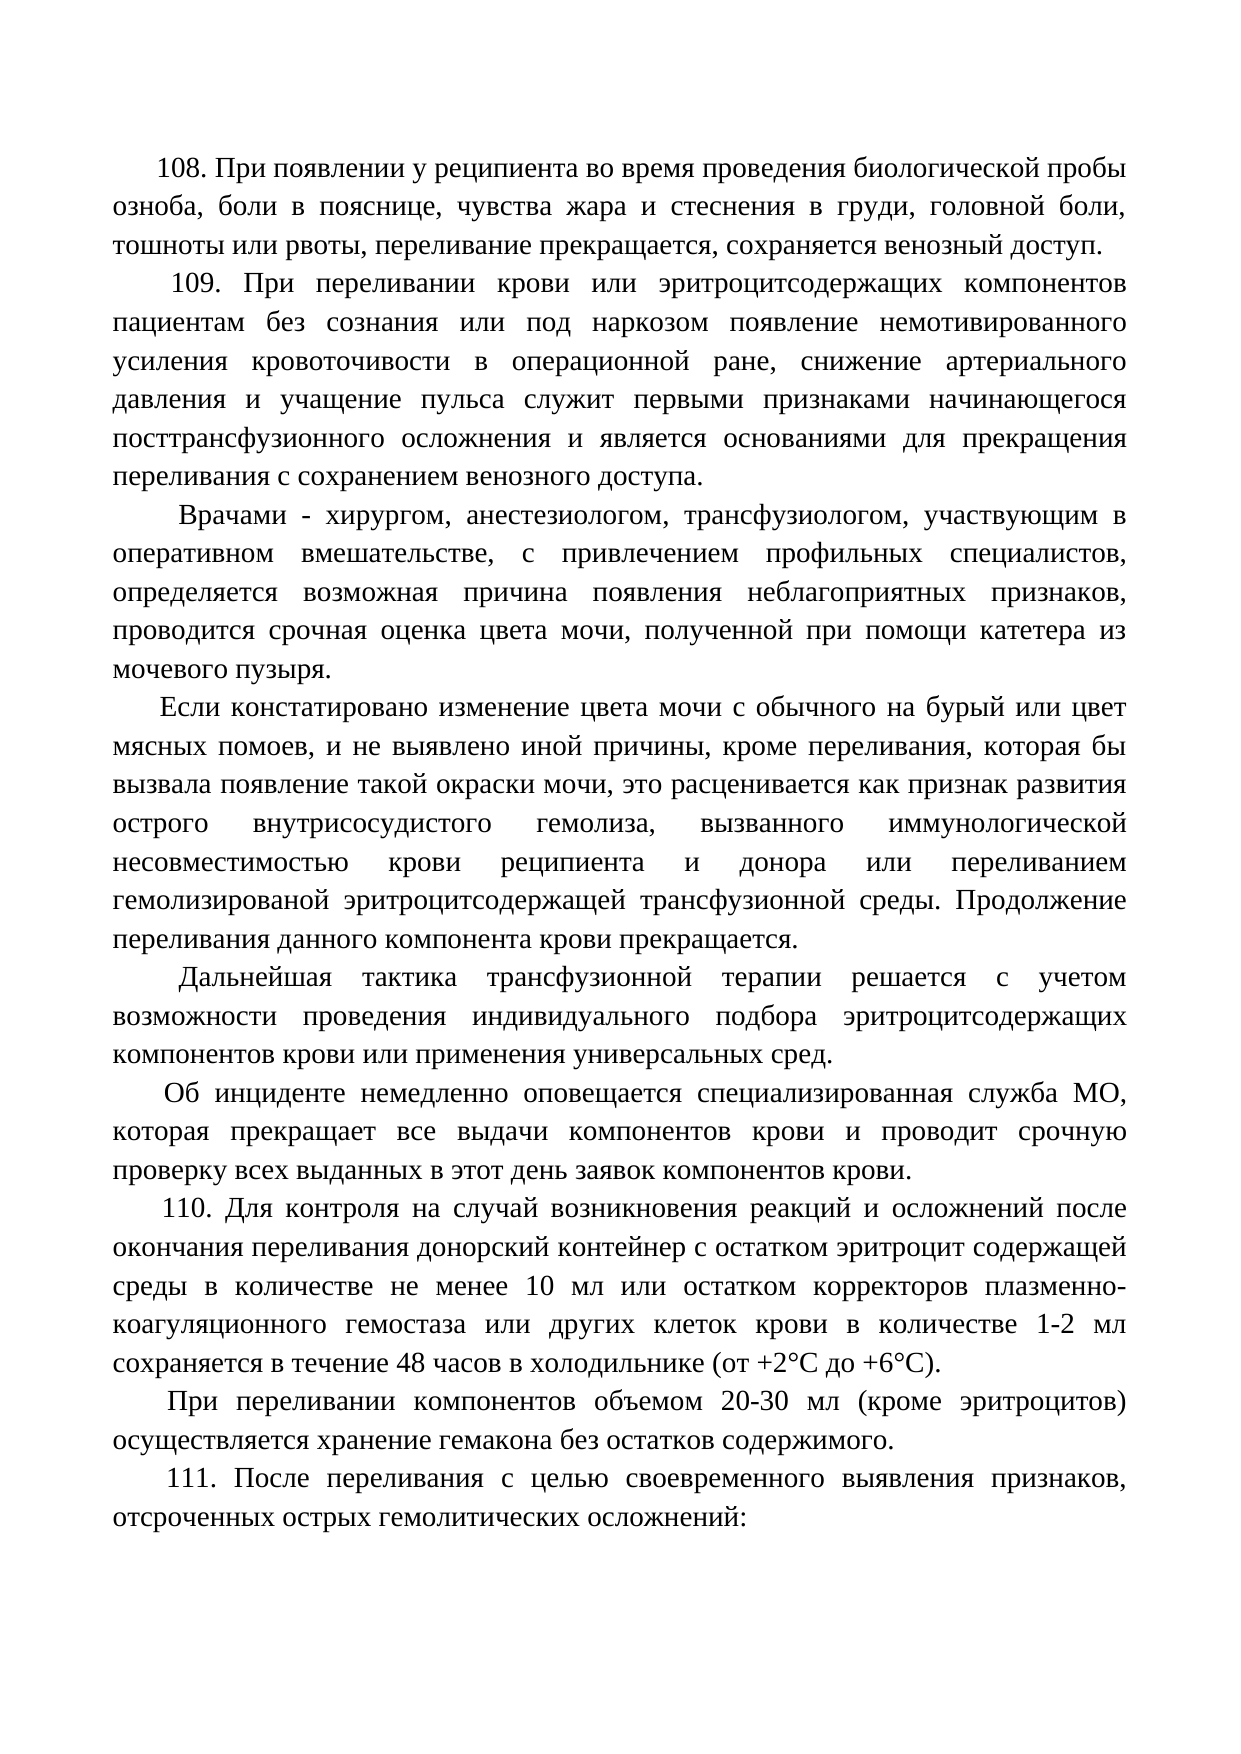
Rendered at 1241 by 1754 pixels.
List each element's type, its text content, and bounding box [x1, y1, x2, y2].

text Если констатировано изменение цвета мочи с обычного на бурый или цвет мясных помоев, и не выявлено иной причины, кроме переливания, которая бы вызвала появление такой окраски мочи, это расценивается как признак развития острого внутрисосудистого гемолиза, вызванного иммунологической несовместимостью крови реципиента и донора или переливанием гемолизированой эритроцитсодержащей трансфузионной среды. Продолжение переливания данного компонента крови прекращается. [112, 689, 1128, 954]
text Врачами - хирургом, анестезиологом, трансфузиологом, участвующим в оперативном вмешательстве, с привлечением профильных специалистов, определяется возможная причина появления неблагоприятных признаков, проводится срочная оценка цвета мочи, полученной при помощи катетера из мочевого пузыря. [112, 497, 1128, 684]
text 110. Для контроля на случай возникновения реакций и осложнений после окончания переливания донорский контейнер с остатком эритроцит содержащей среды в количестве не менее 10 мл или остатком корректоров плазменно- коагуляционного гемостаза или других клеток крови в количестве 1-2 мл сохраняется в течение 48 часов в холодильнике (от +2°С до +6°С). [112, 1191, 1128, 1378]
text 109. При переливании крови или эритроцитсодержащих компонентов пациентам без сознания или под наркозом появление немотивированного усиления кровоточивости в операционной ране, снижение артериального давления и учащение пульса служит первыми признаками начинающегося посттрансфузионного осложнения и является основаниями для прекращения переливания с сохранением венозного доступа. [112, 266, 1128, 492]
text Об инциденте немедленно оповещается специализированная служба МО, которая прекращает все выдачи компонентов крови и проводит срочную проверку всех выданных в этот день заявок компонентов крови. [112, 1075, 1128, 1186]
text При переливании компонентов объемом 20-30 мл (кроме эритроцитов) осуществляется хранение гемакона без остатков содержимого. [112, 1383, 1128, 1455]
text 111. После переливания с целью своевременного выявления признаков, отсроченных острых гемолитических осложнений: [112, 1460, 1128, 1532]
text 108. При появлении у реципиента во время проведения биологической пробы озноба, боли в пояснице, чувства жара и стеснения в груди, головной боли, тошноты или рвоты, переливание прекращается, сохраняется венозный доступ. [112, 150, 1128, 261]
text Дальнейшая тактика трансфузионной терапии решается с учетом возможности проведения индивидуального подбора эритроцитсодержащих компонентов крови или применения универсальных сред. [112, 959, 1128, 1070]
